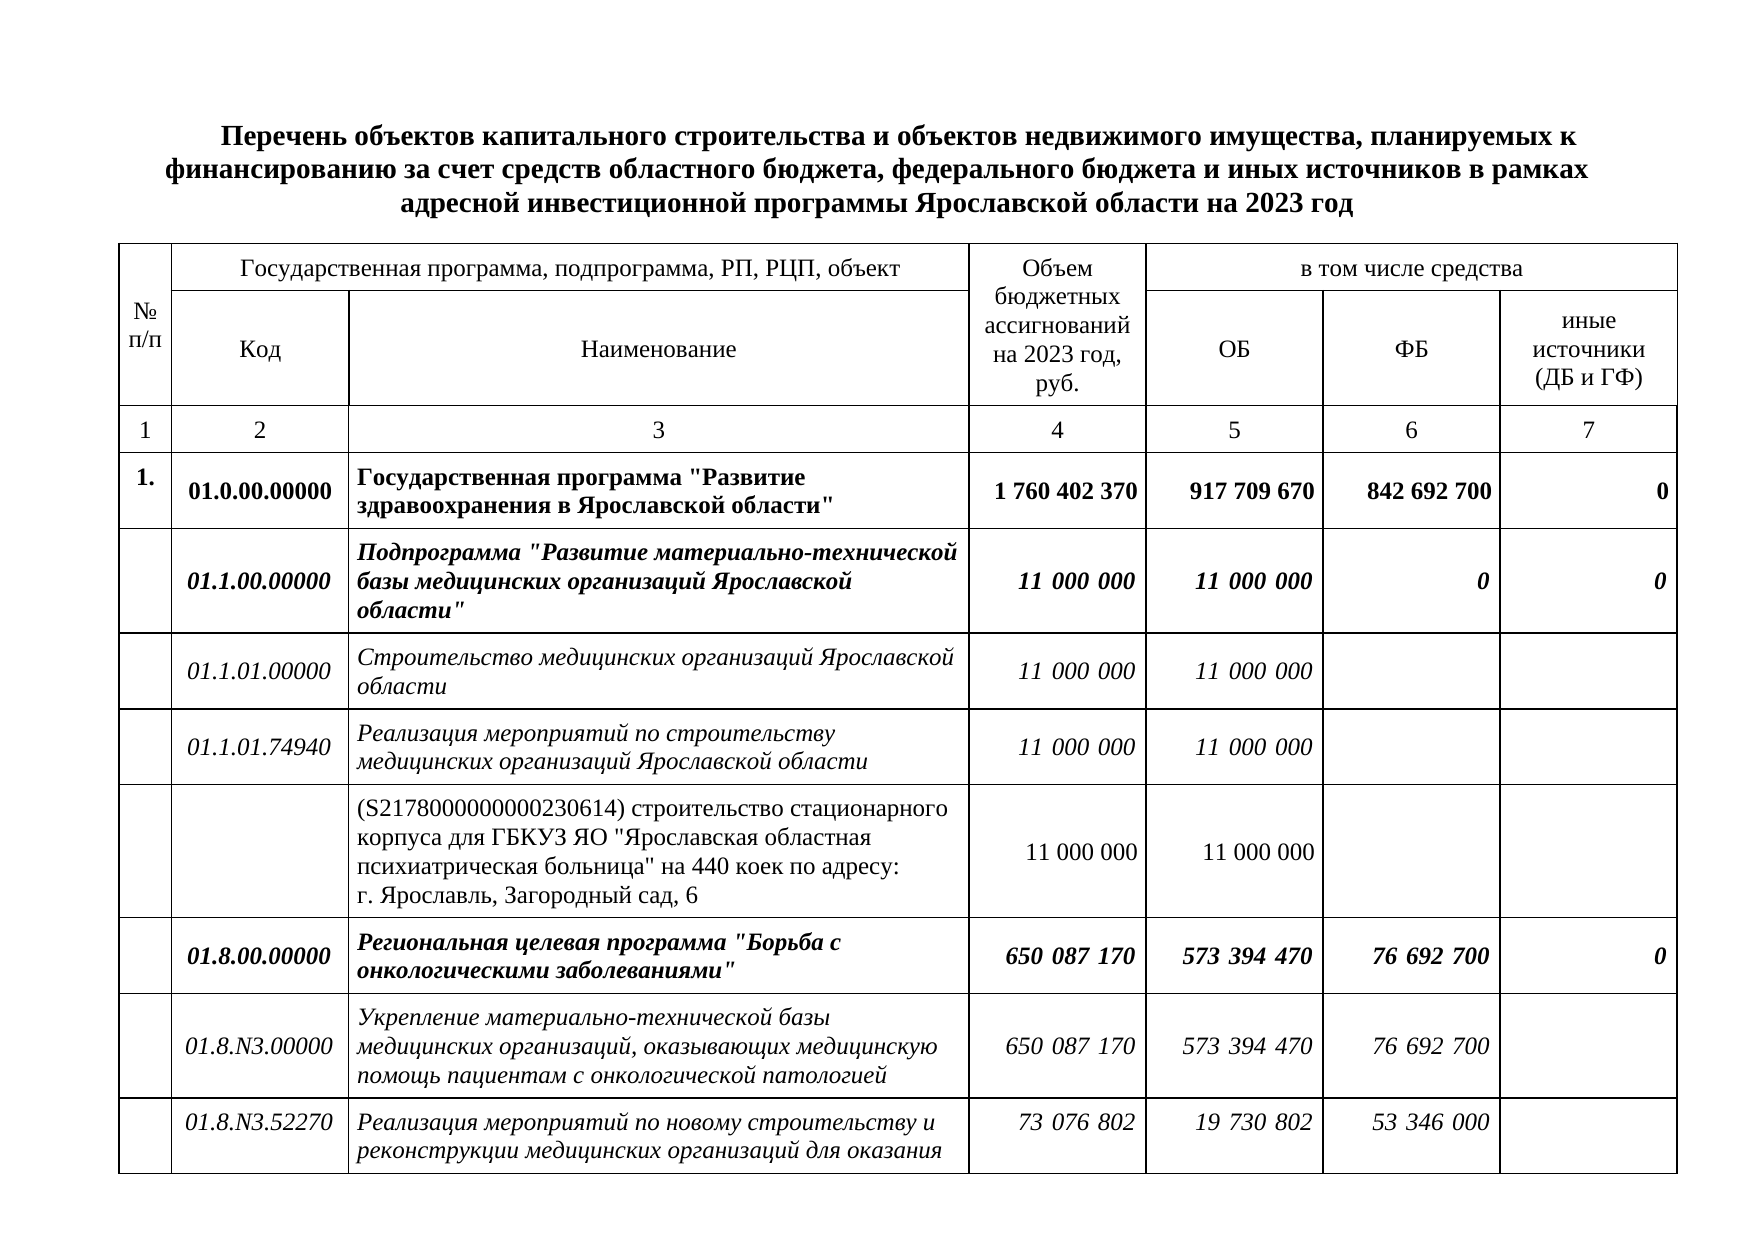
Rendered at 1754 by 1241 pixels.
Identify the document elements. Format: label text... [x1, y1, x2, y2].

table_header [120, 406, 171, 452]
table_cell Реализация мероприятий по строительству медицинских организаций Ярославской области [349, 710, 968, 783]
table_cell [350, 291, 968, 405]
table_cell 01.0.00.00000 [172, 453, 348, 528]
table_cell [1324, 291, 1499, 405]
table_cell 01.1.00.00000 [172, 529, 348, 632]
table_cell 01.8.N3.52270 [172, 1099, 348, 1173]
table_header [1147, 406, 1322, 452]
table_header [172, 244, 968, 290]
table_cell 01.1.01.00000 [172, 634, 348, 708]
table_cell 01.1.01.74940 [172, 710, 348, 783]
table_cell [1324, 785, 1499, 917]
table_cell 11 000 000 [970, 529, 1145, 632]
table_cell [120, 785, 171, 917]
table_cell [172, 291, 348, 405]
table_cell 842 692 700 [1324, 453, 1499, 528]
table_cell 76 692 700 [1324, 994, 1499, 1097]
table_cell 0 [1501, 529, 1676, 632]
table_cell 650 087 170 [970, 918, 1145, 992]
table_cell [1501, 1099, 1676, 1173]
table_cell [1324, 634, 1499, 708]
table_cell 01.8.00.00000 [172, 918, 348, 992]
table_cell 11 000 000 [970, 710, 1145, 783]
table_cell 11 000 000 [1147, 529, 1322, 632]
table_header [120, 244, 171, 405]
table_cell [120, 1099, 171, 1173]
table_cell Подпрограмма "Развитие материально-технической базы медицинских организаций Ярославской области" [349, 529, 968, 632]
table_cell 11 000 000 [1147, 710, 1322, 783]
table_cell 917 709 670 [1147, 453, 1322, 528]
table_cell Государственная программа "Развитие здравоохранения в Ярославской области" [349, 453, 968, 528]
table_cell 11 000 000 [970, 634, 1145, 708]
table_header [1324, 406, 1499, 452]
table_cell (S2178000000000230614) строительство стационарного корпуса для ГБКУЗ ЯО "Ярославская областная психиатрическая больница" на 440 коек по адресу: г. Ярославль, Загородный сад, 6 [349, 785, 968, 917]
table_cell Строительство медицинских организаций Ярославской области [349, 634, 968, 708]
table_cell 53 346 000 [1324, 1099, 1499, 1173]
table_cell [172, 785, 348, 917]
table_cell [349, 1099, 968, 1173]
table_cell 11 000 000 [1147, 634, 1322, 708]
table_cell [120, 994, 171, 1097]
table_cell [1501, 634, 1676, 708]
table_header [349, 406, 968, 452]
table_header [1501, 406, 1676, 452]
table_cell 0 [1501, 453, 1676, 528]
table_cell [1147, 291, 1322, 405]
table_cell 11 000 000 [1147, 785, 1322, 917]
table_cell 573 394 470 [1147, 994, 1322, 1097]
table_cell [120, 634, 171, 708]
table_cell 01.8.N3.00000 [172, 994, 348, 1097]
table_header [172, 406, 348, 452]
table_header [970, 244, 1145, 405]
table_cell 0 [1501, 918, 1676, 992]
table_header [970, 406, 1145, 452]
table_cell [120, 710, 171, 783]
table_cell 19 730 802 [1147, 1099, 1322, 1173]
table_cell [1324, 710, 1499, 783]
table_cell 1 760 402 370 [970, 453, 1145, 528]
table_cell [120, 918, 171, 992]
table_cell [1501, 785, 1676, 917]
table_cell 573 394 470 [1147, 918, 1322, 992]
table_cell 76 692 700 [1324, 918, 1499, 992]
table_cell 0 [1324, 529, 1499, 632]
table_cell Региональная целевая программа "Борьба с онкологическими заболеваниями" [349, 918, 968, 992]
table_cell [120, 529, 171, 632]
table_cell 73 076 802 [970, 1099, 1145, 1173]
table_cell 11 000 000 [970, 785, 1145, 917]
table_cell [1501, 291, 1677, 405]
table_cell Укрепление материально-технической базы медицинских организаций, оказывающих медицинскую помощь пациентам с онкологической патологией [349, 994, 968, 1097]
table_cell [1501, 710, 1676, 783]
table_header Перечень объектов капитального строительства и объектов недвижимого имущества, планируемых к финансированию за счет средств областного бюджета, федерального бюджета и иных источников в рамках адресной инвестиционной программы Ярославской области на 2023 год [118, 118, 1636, 243]
table_cell 650 087 170 [970, 994, 1145, 1097]
table_header [1147, 244, 1677, 290]
table_cell 1. [120, 453, 171, 528]
table_cell [1501, 994, 1676, 1097]
